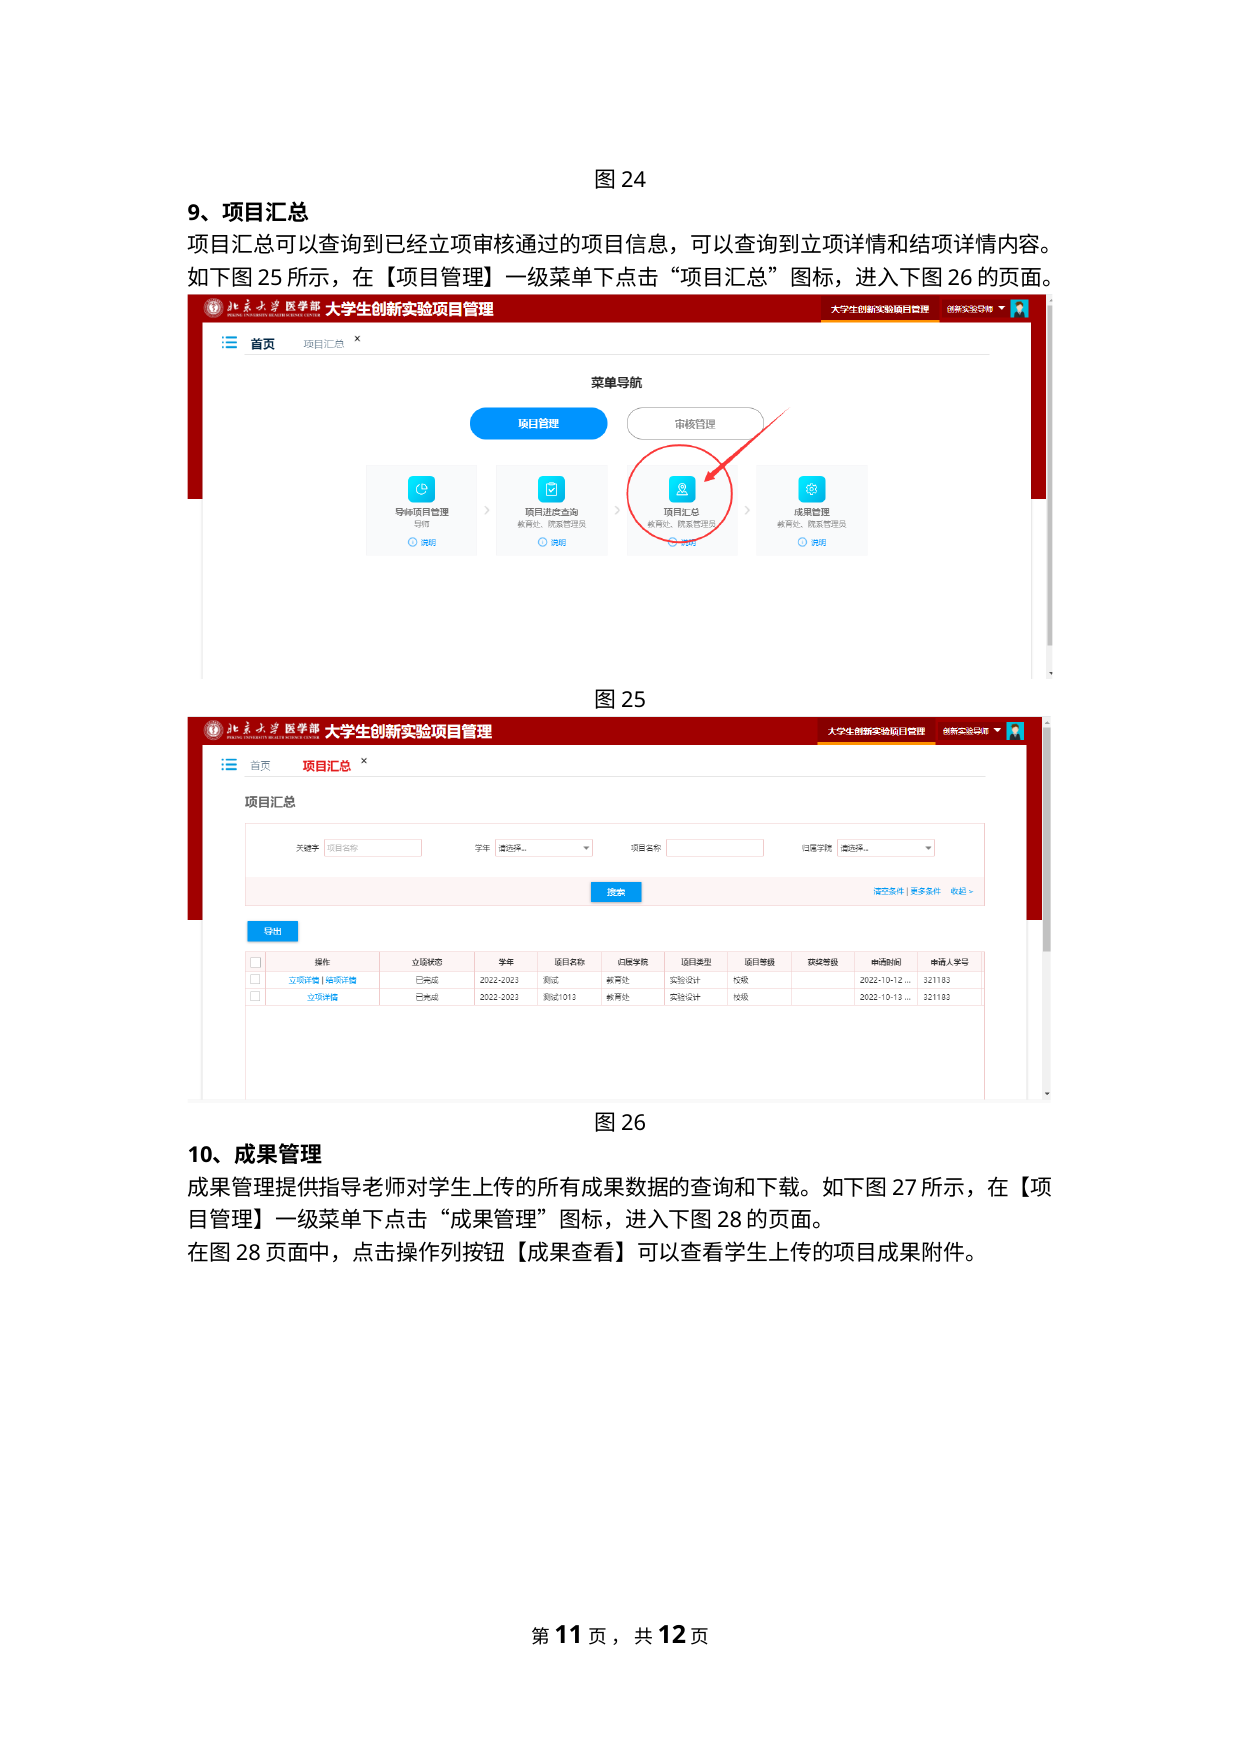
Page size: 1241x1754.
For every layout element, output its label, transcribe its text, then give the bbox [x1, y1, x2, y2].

list 成果管理提供指导老师对学生上传的所有成果数据的查询和下载。如下图27所示，在【项目管理】一级菜单下点击“成果管理”图标，进入下图28的页面。 [187, 1169, 1053, 1234]
picture [187, 714, 1051, 1103]
list 成果管理 [187, 1137, 1053, 1169]
list 在图28页面中，点击操作列按钮【成果查看】可以查看学生上传的项目成果附件。 [187, 1234, 1053, 1267]
picture [187, 292, 1053, 679]
list 图24 [187, 162, 1053, 194]
list 项目汇总可以查询到已经立项审核通过的项目信息，可以查询到立项详情和结项详情内容。如下图25所示，在【项目管理】一级菜单下点击“项目汇总”图标，进入下图26的页面。 [187, 227, 1053, 292]
list 图26 [187, 1104, 1053, 1137]
list 图25 [187, 682, 1053, 714]
list 项目汇总 [187, 194, 1053, 227]
